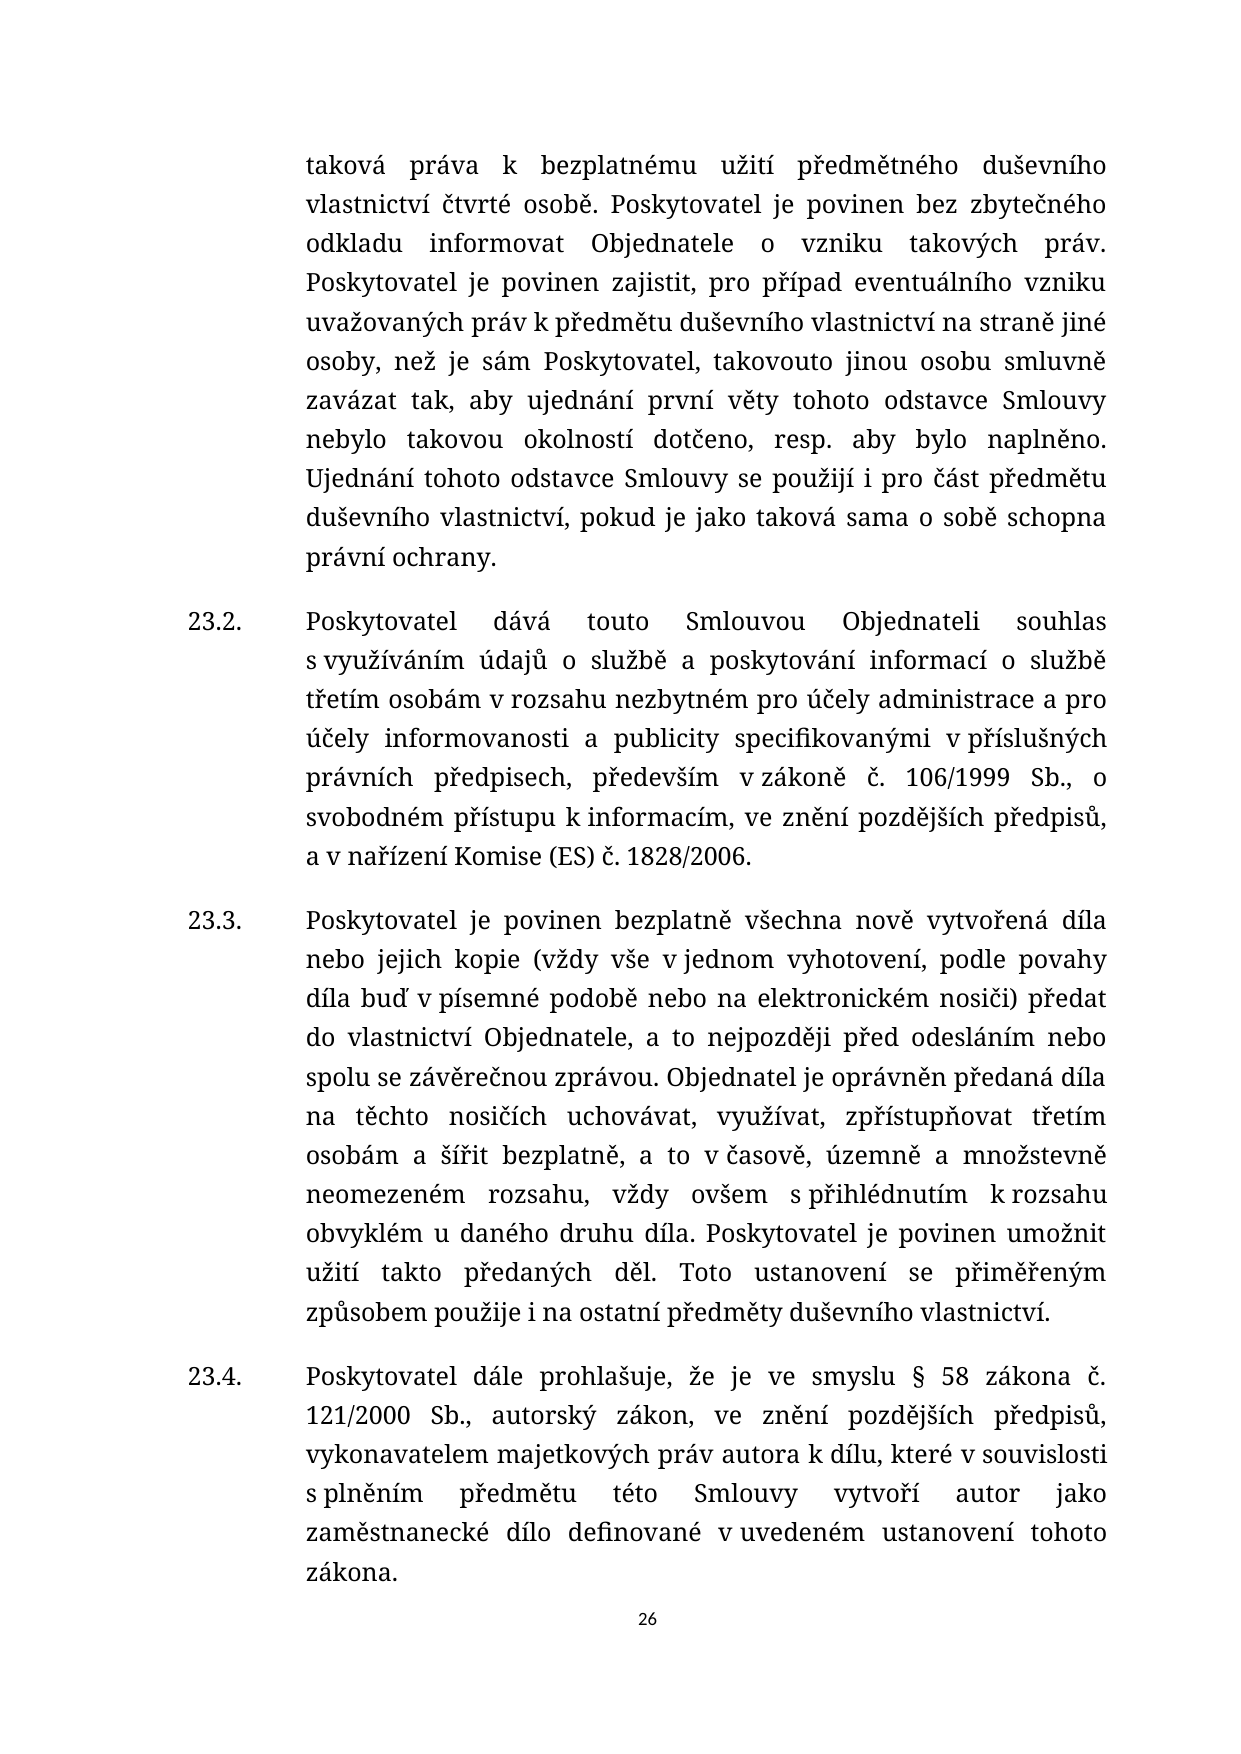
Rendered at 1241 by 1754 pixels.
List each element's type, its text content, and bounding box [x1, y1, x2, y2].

subtitle Poskytovatel dává touto Smlouvou Objednateli souhlas s využíváním údajů o službě a poskytování informací o službě třetím osobám v rozsahu nezbytném pro účely administrace a pro účely informovanosti a publicity specifikovanými v příslušných právních předpisech, především v zákoně č. 106/1999 Sb., o svobodném přístupu k informacím, ve znění pozdějších předpisů, a v nařízení Komise (ES) č. 1828/2006. [187, 603, 1107, 872]
subtitle Poskytovatel dále prohlašuje, že je ve smyslu § 58 zákona č. 121/2000 Sb., autorský zákon, ve znění pozdějších předpisů, vykonavatelem majetkových práv autora k dílu, které v souvislosti s plněním předmětu této Smlouvy vytvoří autor jako zaměstnanecké dílo definované v uvedeném ustanovení tohoto zákona. [187, 1358, 1107, 1588]
subtitle Poskytovatel je povinen bezplatně všechna nově vytvořená díla nebo jejich kopie (vždy vše v jednom vyhotovení, podle povahy díla buď v písemné podobě nebo na elektronickém nosiči) předat do vlastnictví Objednatele, a to nejpozději před odesláním nebo spolu se závěrečnou zprávou. Objednatel je oprávněn předaná díla na těchto nosičích uchovávat, využívat, zpřístupňovat třetím osobám a šířit bezplatně, a to v časově, územně a množstevně neomezeném rozsahu, vždy ovšem s přihlédnutím k rozsahu obvyklém u daného druhu díla. Poskytovatel je povinen umožnit užití takto předaných děl. Toto ustanovení se přiměřeným způsobem použije i na ostatní předměty duševního vlastnictví. [187, 903, 1107, 1328]
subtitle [187, 148, 1107, 573]
